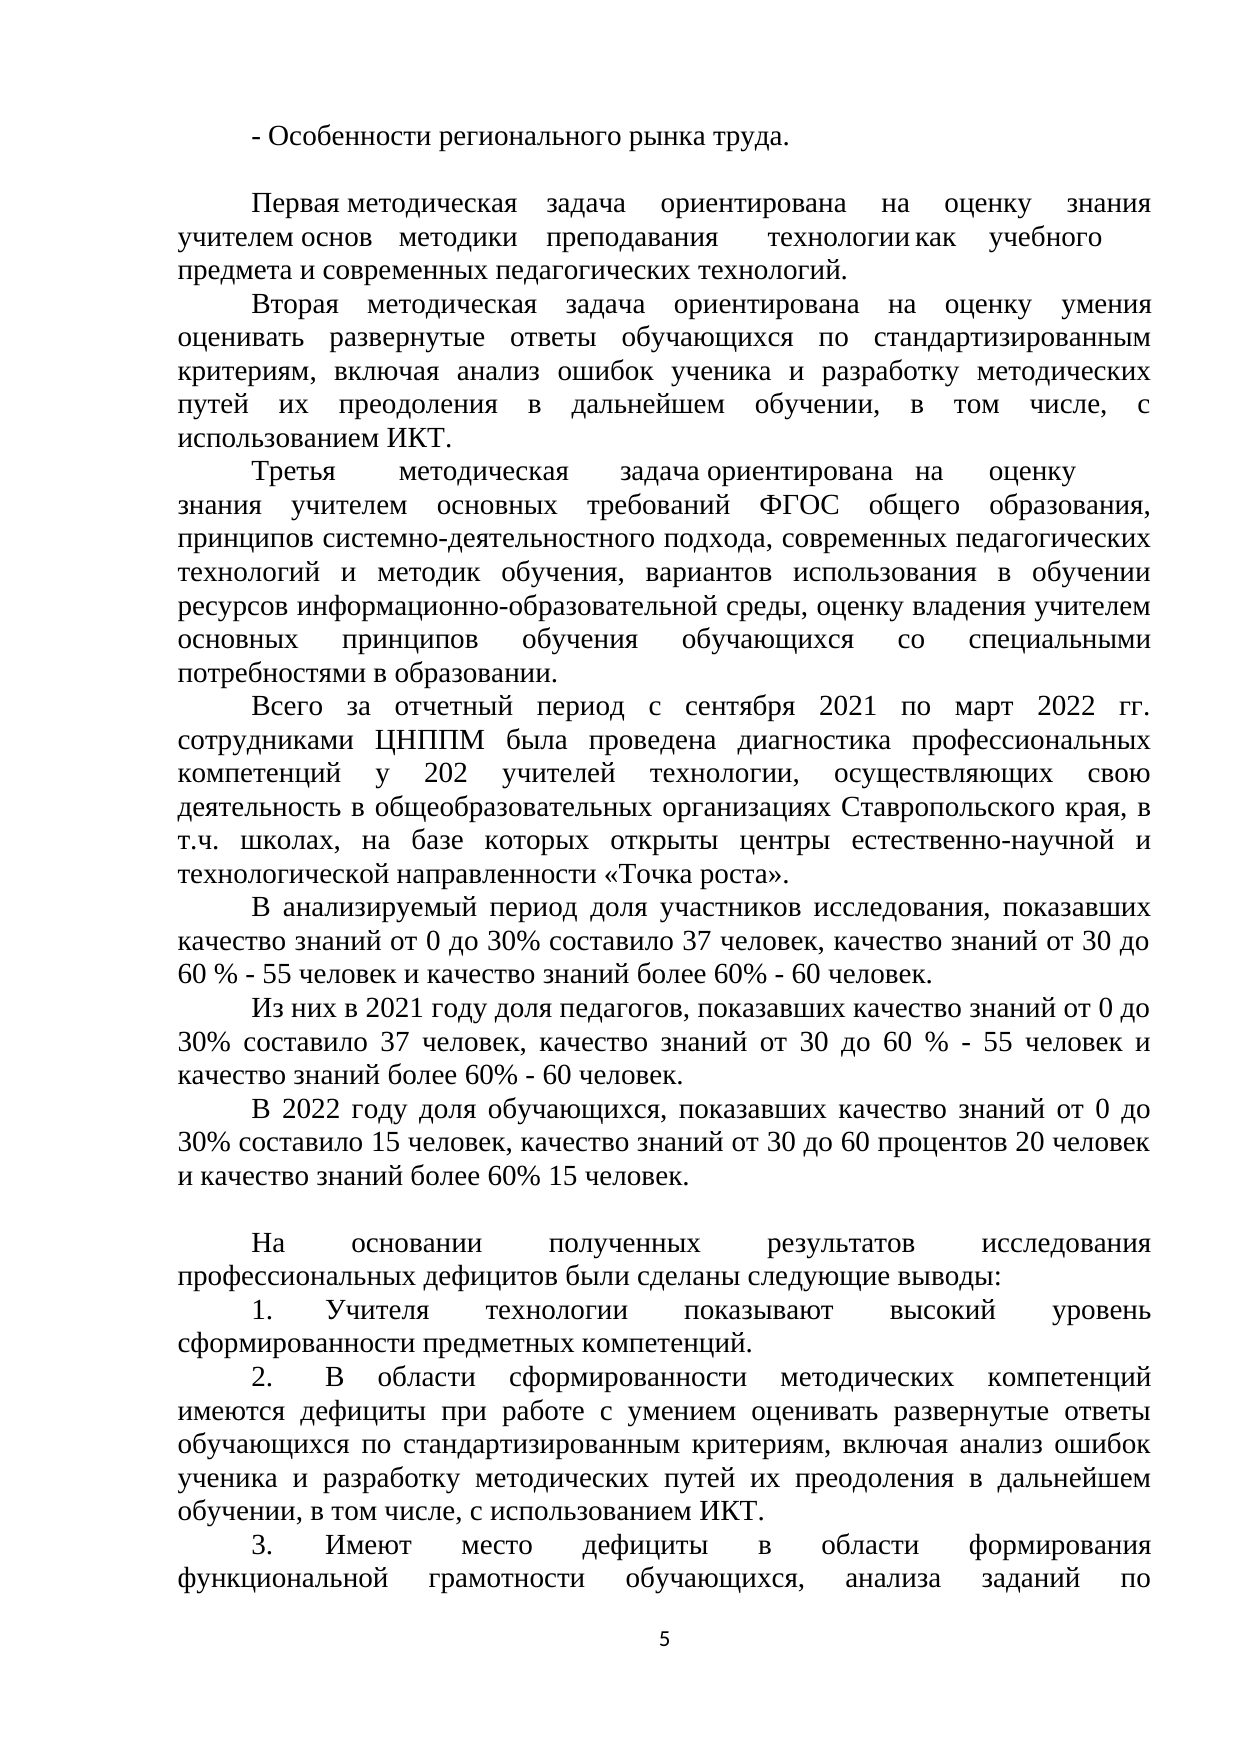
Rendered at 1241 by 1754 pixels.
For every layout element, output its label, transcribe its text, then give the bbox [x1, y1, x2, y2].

text Вторая методическая задача ориентирована на оценку умения оценивать развернутые ответы обучающихся по стандартизированным критериям, включая анализ ошибок ученика и разработку методических путей их преодоления в дальнейшем обучении, в том числе, с использованием ИКТ. [177, 286, 1152, 453]
text 2. В области сформированности методических компетенций имеются дефициты при работе с умением оценивать развернутые ответы обучающихся по стандартизированным критериям, включая анализ ошибок ученика и разработку методических путей их преодоления в дальнейшем обучении, в том числе, с использованием ИКТ. [177, 1359, 1152, 1527]
text Из них в 2021 году доля педагогов, показавших качество знаний от 0 до 30% составило 37 человек, качество знаний от 30 до 60 % - 55 человек и качество знаний более 60% - 60 человек. [177, 990, 1152, 1091]
text На основании полученных результатов исследования профессиональных дефицитов были сделаны следующие выводы: [177, 1225, 1152, 1292]
text В 2022 году доля обучающихся, показавших качество знаний от 0 до 30% составило 15 человек, качество знаний от 30 до 60 процентов 20 человек и качество знаний более 60% 15 человек. [177, 1091, 1152, 1191]
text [177, 1527, 1152, 1594]
text Первая методическая задача ориентирована на оценку знания учителем основ методики преподавания технологии как учебного предмета и современных педагогических технологий. [177, 185, 1152, 286]
text Третья методическая задача ориентирована на оценку знания учителем основных требований ФГОС общего образования, принципов системно-деятельностного подхода, современных педагогических технологий и методик обучения, вариантов использования в обучении ресурсов информационно-образовательной среды, оценку владения учителем основных принципов обучения обучающихся со специальными потребностями в образовании. [177, 453, 1152, 688]
text Всего за отчетный период с сентября 2021 по март 2022 гг. сотрудниками ЦНППМ была проведена диагностика профессиональных компетенций у 202 учителей технологии, осуществляющих свою деятельность в общеобразовательных организациях Ставропольского края, в т.ч. школах, на базе которых открыты центры естественно-научной и технологической направленности «Точка роста». [177, 688, 1152, 889]
text - Особенности регионального рынка труда. [177, 118, 1152, 152]
text В анализируемый период доля участников исследования, показавших качество знаний от 0 до 30% составило 37 человек, качество знаний от 30 до 60 % - 55 человек и качество знаний более 60% - 60 человек. [177, 889, 1152, 990]
text 1. Учителя технологии показывают высокий уровень сформированности предметных компетенций. [177, 1292, 1152, 1359]
